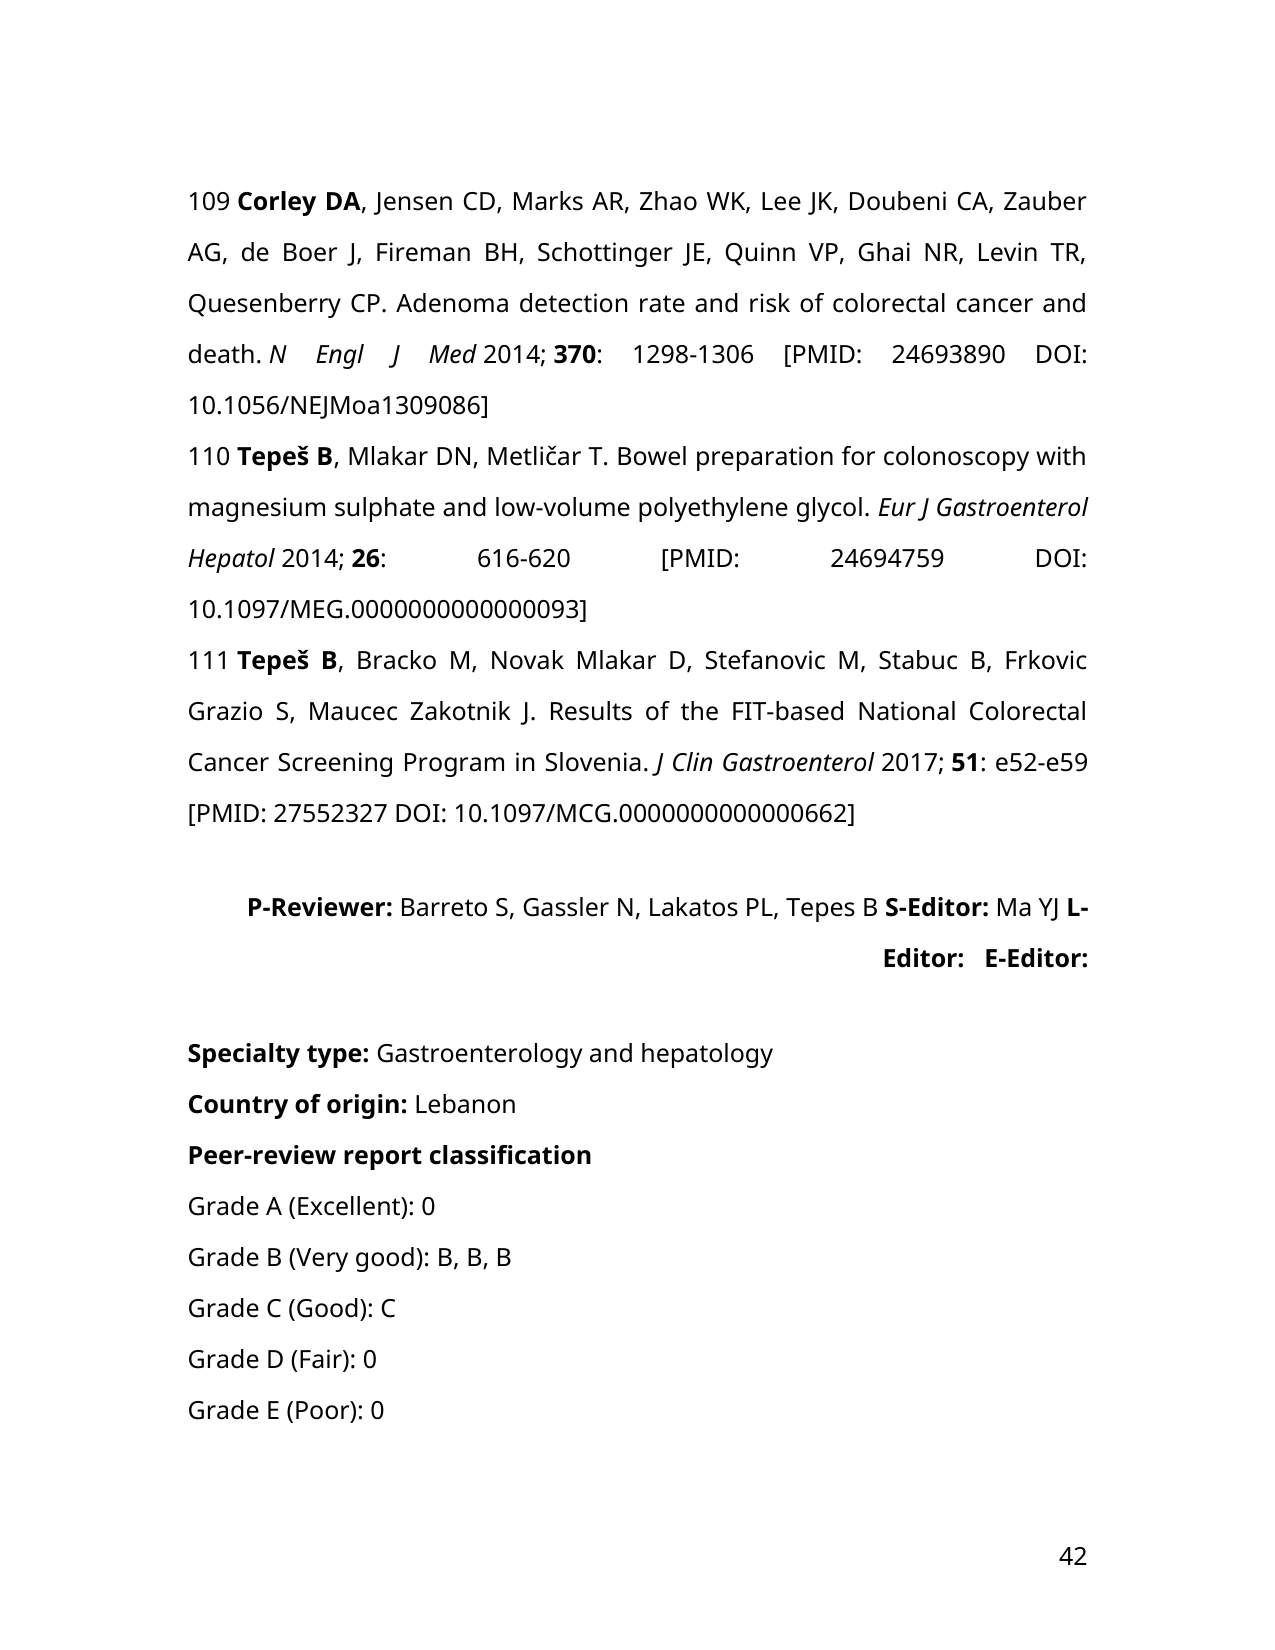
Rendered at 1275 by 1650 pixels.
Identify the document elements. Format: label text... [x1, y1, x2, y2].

text 109 Corley DA, Jensen CD, Marks AR, Zhao WK, Lee JK, Doubeni CA, Zauber AG, de Boer J, Fireman BH, Schottinger JE, Quinn VP, Ghai NR, Levin TR, Quesenberry CP. Adenoma detection rate and risk of colorectal cancer and death. N Engl J Med 2014; 370: 1298-1306 [PMID: 24693890 DOI: 10.1056/NEJMoa1309086] [187, 183, 1088, 422]
text 110 Tepeš B, Mlakar DN, Metličar T. Bowel preparation for colonoscopy with magnesium sulphate and low-volume polyethylene glycol. Eur J Gastroenterol Hepatol 2014; 26: 616-620 [PMID: 24694759 DOI: 10.1097/MEG.0000000000000093] [187, 438, 1088, 626]
text Grade B (Very good): B, b, b [187, 1239, 1088, 1273]
text Grade D (Fair): 0 [187, 1341, 1088, 1376]
text Peer-review report classification [187, 1137, 1088, 1171]
text P-Reviewer: Barreto S, Gassler N, Lakatos PL, Tepes B S-Editor: Ma YJ L-Editor: E-Editor: [187, 890, 1088, 975]
text Grade A (Excellent): 0 [187, 1188, 1088, 1222]
text 111 Tepeš B, Bracko M, Novak Mlakar D, Stefanovic M, Stabuc B, Frkovic Grazio S, Maucec Zakotnik J. Results of the FIT-based National Colorectal Cancer Screening Program in Slovenia. J Clin Gastroenterol 2017; 51: e52-e59 [PMID: 27552327 DOI: 10.1097/MCG.0000000000000662] [187, 643, 1088, 830]
text Country of origin: Lebanon [187, 1086, 1088, 1120]
text Grade E (Poor): 0 [187, 1392, 1088, 1427]
text Specialty type: Gastroenterology and hepatology [187, 1035, 1088, 1069]
text Grade C (Good): C [187, 1290, 1088, 1324]
